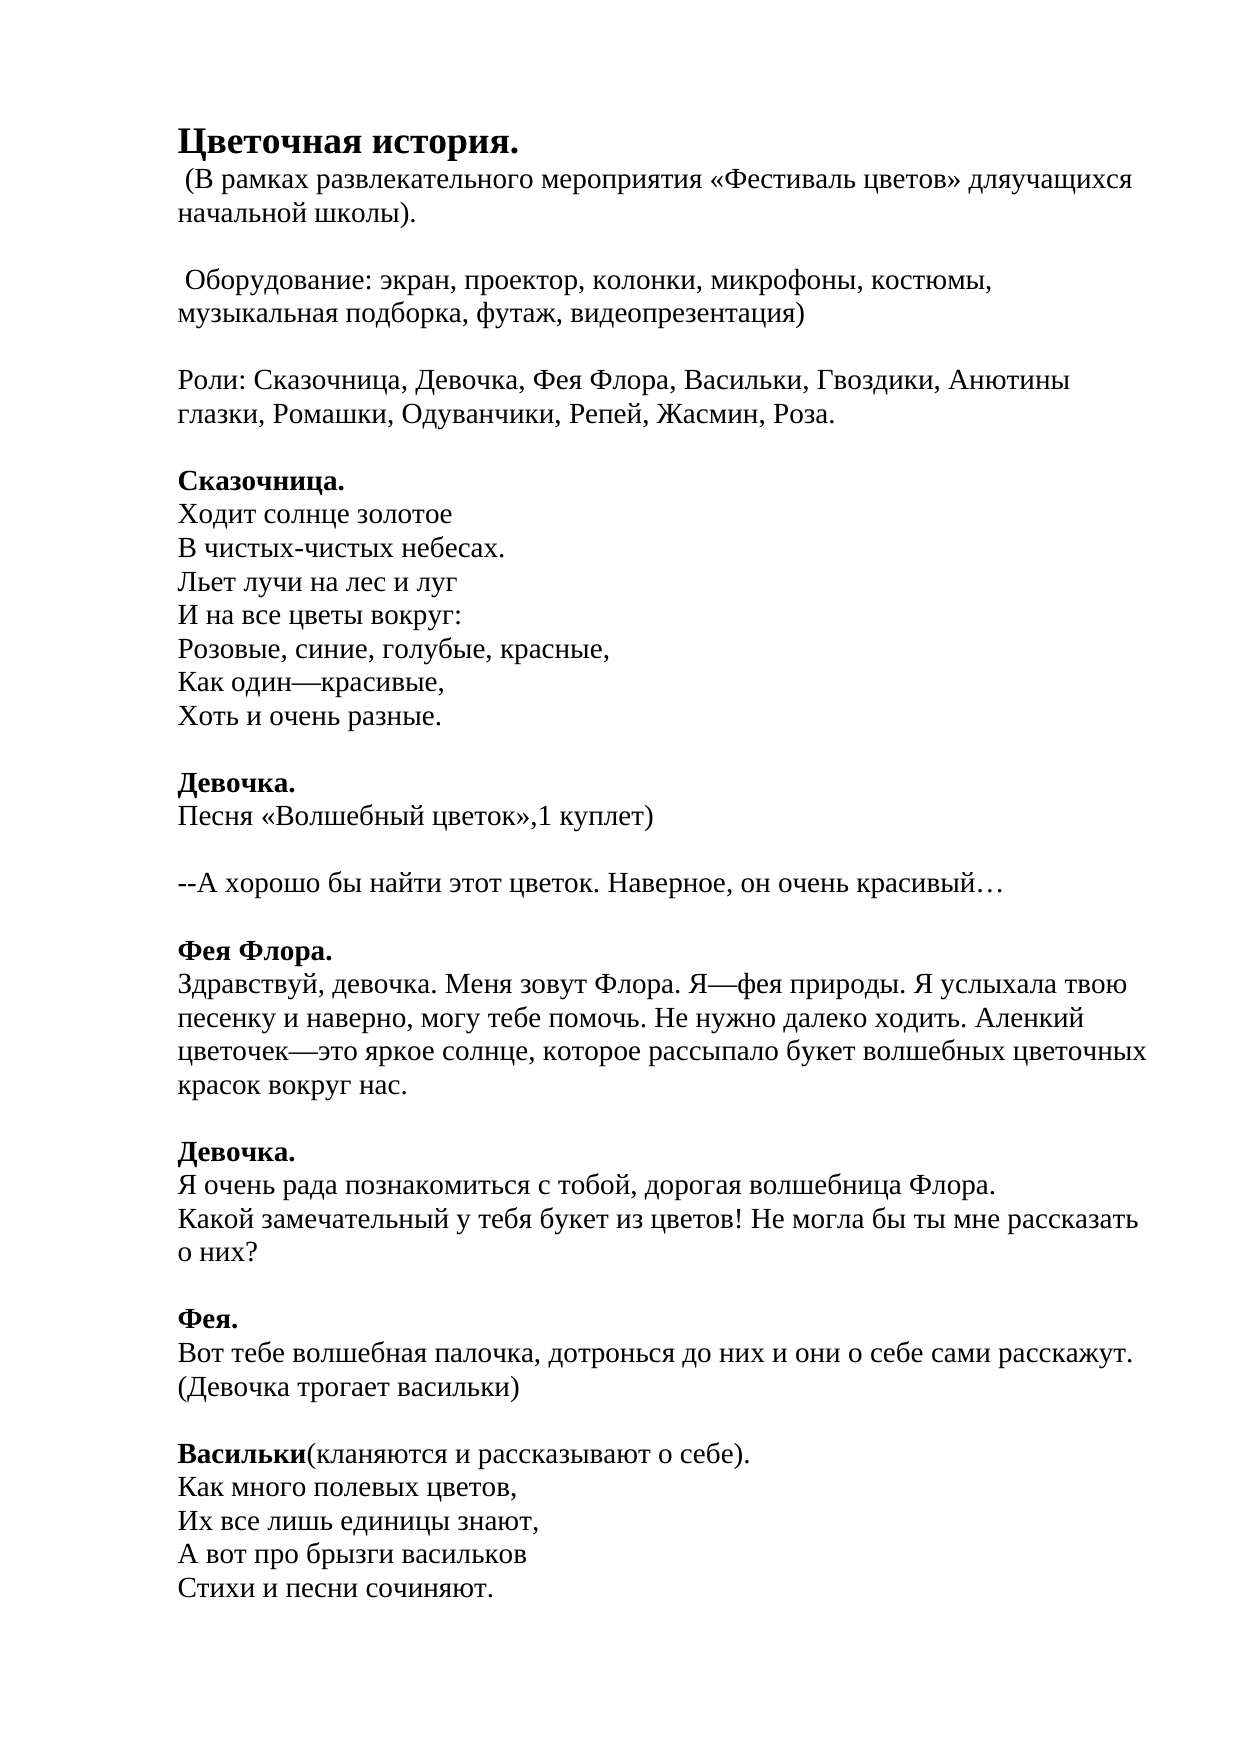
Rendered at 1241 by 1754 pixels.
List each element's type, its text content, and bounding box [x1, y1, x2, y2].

text Ходит солнце золотое [177, 497, 1152, 530]
text Вот тебе волшебная палочка, дотронься до них и они о себе сами расскажут. [177, 1335, 1152, 1369]
text Хоть и очень разные. [177, 698, 1152, 731]
text Девочка. [177, 1134, 1152, 1167]
text Фея Флора. [177, 933, 1152, 966]
text Девочка. [177, 765, 1152, 798]
text Песня «Волшебный цветок»,1 куплет) [177, 798, 1152, 832]
text И на все цветы вокруг: [177, 597, 1152, 631]
text Сказочница. [177, 463, 1152, 497]
text Здравствуй, девочка. Меня зовут Флора. Я—фея природы. Я услыхала твою песенку и наверно, могу тебе помочь. Не нужно далеко ходить. Аленкий цветочек—это яркое солнце, которое рассыпало букет волшебных цветочных красок вокруг нас. [177, 966, 1152, 1100]
text Как много полевых цветов, [177, 1469, 1152, 1503]
text (В рамках развлекательного мероприятия «Фестиваль цветов» дляучащихся начальной школы). [177, 161, 1152, 228]
text В чистых-чистых небесах. [177, 530, 1152, 564]
text --А хорошо бы найти этот цветок. Наверное, он очень красивый… [177, 866, 1152, 899]
text Их все лишь единицы знают, [177, 1503, 1152, 1536]
text Я очень рада познакомиться с тобой, дорогая волшебница Флора. [177, 1167, 1152, 1201]
text Как один—красивые, [177, 664, 1152, 698]
text Цветочная история. [177, 118, 1152, 161]
text Какой замечательный у тебя букет из цветов! Не могла бы ты мне рассказать о них? [177, 1201, 1152, 1268]
text Васильки(кланяются и рассказывают о себе). [177, 1436, 1152, 1469]
text Стихи и песни сочиняют. [177, 1570, 1152, 1603]
text Фея. [177, 1302, 1152, 1335]
text Розовые, синие, голубые, красные, [177, 631, 1152, 664]
text (Девочка трогает васильки) [177, 1369, 1152, 1402]
text Льет лучи на лес и луг [177, 564, 1152, 597]
text Оборудование: экран, проектор, колонки, микрофоны, костюмы, музыкальная подборка, футаж, видеопрезентация) [177, 262, 1152, 329]
text А вот про брызги васильков [177, 1536, 1152, 1570]
text Роли: Сказочница, Девочка, Фея Флора, Васильки, Гвоздики, Анютины глазки, Ромашки, Одуванчики, Репей, Жасмин, Роза. [177, 362, 1152, 429]
